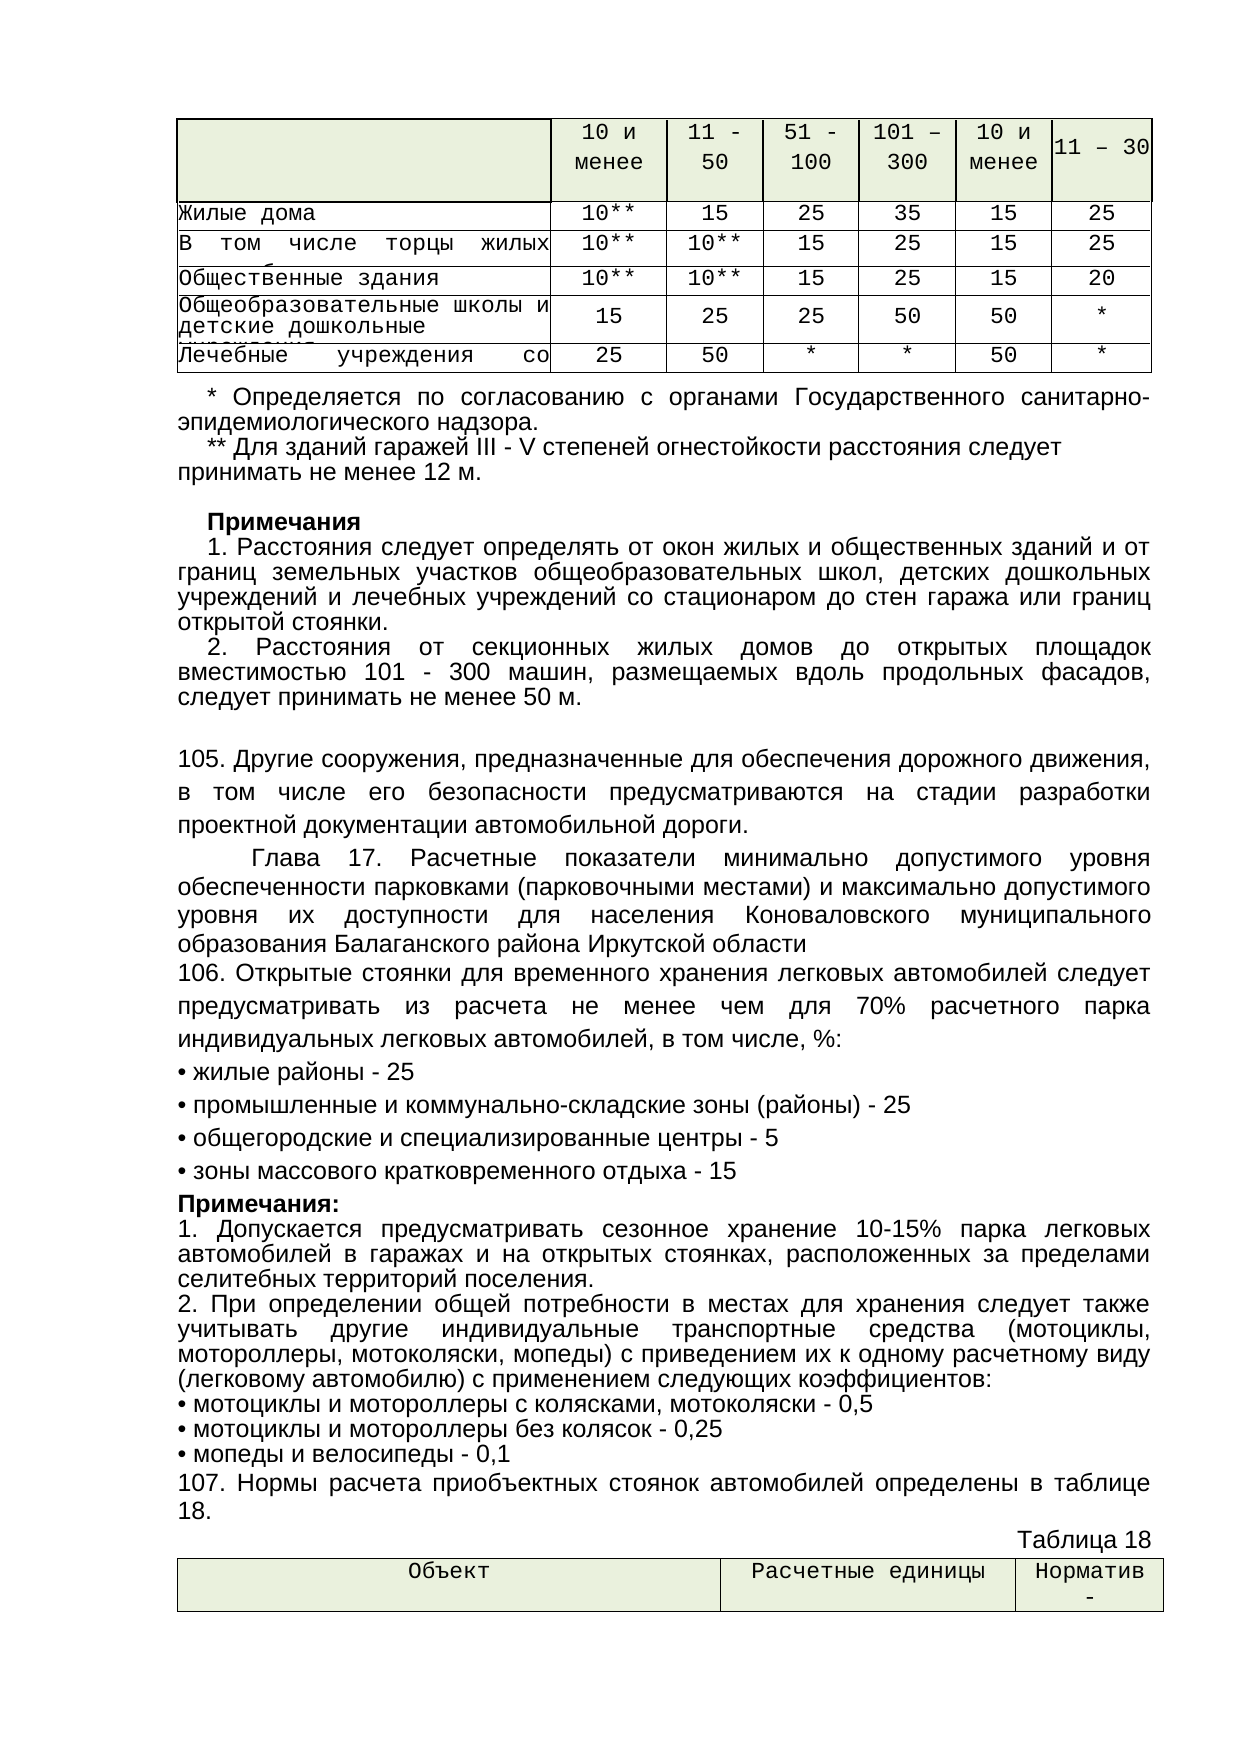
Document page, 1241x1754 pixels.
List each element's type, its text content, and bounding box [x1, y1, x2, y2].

table_cell В том числе торцы жилых домов без окон [178, 231, 550, 266]
text • зоны массового кратковременного отдыха - 15 [177, 1156, 1152, 1184]
table_cell 10** [551, 267, 666, 295]
table_cell 25 [667, 296, 763, 342]
text 2. Расстояния от секционных жилых домов до открытых площадок вместимостью 101 - 300 машин, размещаемых вдоль продольных фасадов, следует принимать не менее 50 м. [177, 636, 1152, 711]
table_cell 25 [1052, 230, 1151, 266]
table_cell 15 [667, 202, 763, 230]
table_cell 101 – 300 [859, 119, 956, 201]
text 1. Допускается предусматривать сезонное хранение 10-15% парка легковых автомобилей в гаражах и на открытых стоянках, расположенных за пределами селитебных территорий поселения. [177, 1218, 1152, 1293]
table_cell 10** [667, 231, 763, 266]
text * Определяется по согласованию с органами Государственного санитарно-эпидемиологического надзора. [177, 386, 1152, 436]
table_cell 50 [859, 296, 955, 342]
table_cell 50 [956, 344, 1051, 372]
table_header Расчетные единицы [721, 1559, 1015, 1611]
table_cell 15 [956, 202, 1051, 230]
text 106. Открытые стоянки для временного хранения легковых автомобилей следует предусматривать из расчета не менее чем для 70% расчетного парка индивидуальных легковых автомобилей, в том числе, %: [177, 958, 1152, 1052]
subtitle Глава 17. Расчетные показатели минимально допустимого уровня обеспеченности парковками (парковочными местами) и максимально допустимого уровня их доступности для населения Коноваловского муниципального образования Балаганского района Иркутской области [177, 843, 1152, 958]
text 2. При определении общей потребности в местах для хранения следует также учитывать другие индивидуальные транспортные средства (мотоциклы, мотороллеры, мотоколяски, мопеды) с приведением их к одному расчетному виду (легковому автомобилю) с применением следующих коэффициентов: [177, 1293, 1152, 1393]
table_cell 25 [551, 344, 666, 372]
table_cell 10 и менее [956, 119, 1052, 201]
table_cell 25 [764, 296, 858, 342]
text • промышленные и коммунально-складские зоны (районы) - 25 [177, 1090, 1152, 1118]
text • мопеды и велосипеды - 0,1 [177, 1443, 1152, 1468]
table_cell 15 [764, 231, 858, 266]
table_cell 11 - 50 [667, 119, 763, 201]
text Примечания: [177, 1189, 1152, 1218]
table_cell 10** [551, 231, 666, 266]
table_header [1016, 1559, 1163, 1611]
table_cell 25 [859, 231, 955, 266]
text 105. Другие сооружения, предназначенные для обеспечения дорожного движения, в том числе его безопасности предусматриваются на стадии разработки проектной документации автомобильной дороги. [177, 744, 1152, 838]
table_cell 25 [859, 267, 955, 295]
text 107. Нормы расчета приобъектных стоянок автомобилей определены в таблице 18. [177, 1468, 1152, 1525]
table_cell * [1052, 343, 1151, 372]
table_cell 20 [1052, 266, 1151, 295]
table_cell 50 [956, 296, 1051, 342]
text • мотоциклы и мотороллеры без колясок - 0,25 [177, 1418, 1152, 1443]
text • жилые районы - 25 [177, 1057, 1152, 1086]
text Примечания [177, 511, 1152, 536]
text • мотоциклы и мотороллеры с колясками, мотоколяски - 0,5 [177, 1393, 1152, 1418]
table_cell Лечебные учреждения со стационаром [178, 344, 550, 372]
table_cell * [764, 344, 858, 372]
table_cell Общеобразовательные школы и детские дошкольные учреждения [178, 296, 550, 342]
table_cell 11 – 30 [1052, 119, 1151, 201]
table_cell * [859, 344, 955, 372]
table_cell 10** [667, 267, 763, 295]
table_cell 15 [956, 231, 1051, 266]
table_header Объект [178, 1559, 720, 1611]
table_cell 50 [667, 344, 763, 372]
table_cell Общественные здания [178, 267, 550, 295]
table_cell 15 [956, 267, 1051, 295]
table_cell 10 и менее [552, 119, 667, 201]
table_cell * [1052, 295, 1151, 342]
table_cell 15 [764, 267, 858, 295]
table_cell 51 - 100 [763, 119, 859, 201]
table_cell 25 [764, 202, 858, 230]
text ** Для зданий гаражей III - V степеней огнестойкости расстояния следует принимать не менее 12 м. [177, 436, 1152, 486]
text Таблица 18 [177, 1525, 1152, 1554]
table_cell Жилые дома [178, 202, 550, 230]
table_cell 35 [859, 202, 955, 230]
table_cell 15 [551, 296, 666, 342]
table_cell 25 [1052, 201, 1151, 230]
table_cell 10** [551, 202, 666, 230]
text 1. Расстояния следует определять от окон жилых и общественных зданий и от границ земельных участков общеобразовательных школ, детских дошкольных учреждений и лечебных учреждений со стационаром до стен гаража или границ открытой стоянки. [177, 536, 1152, 636]
text • общегородские и специализированные центры - 5 [177, 1123, 1152, 1152]
